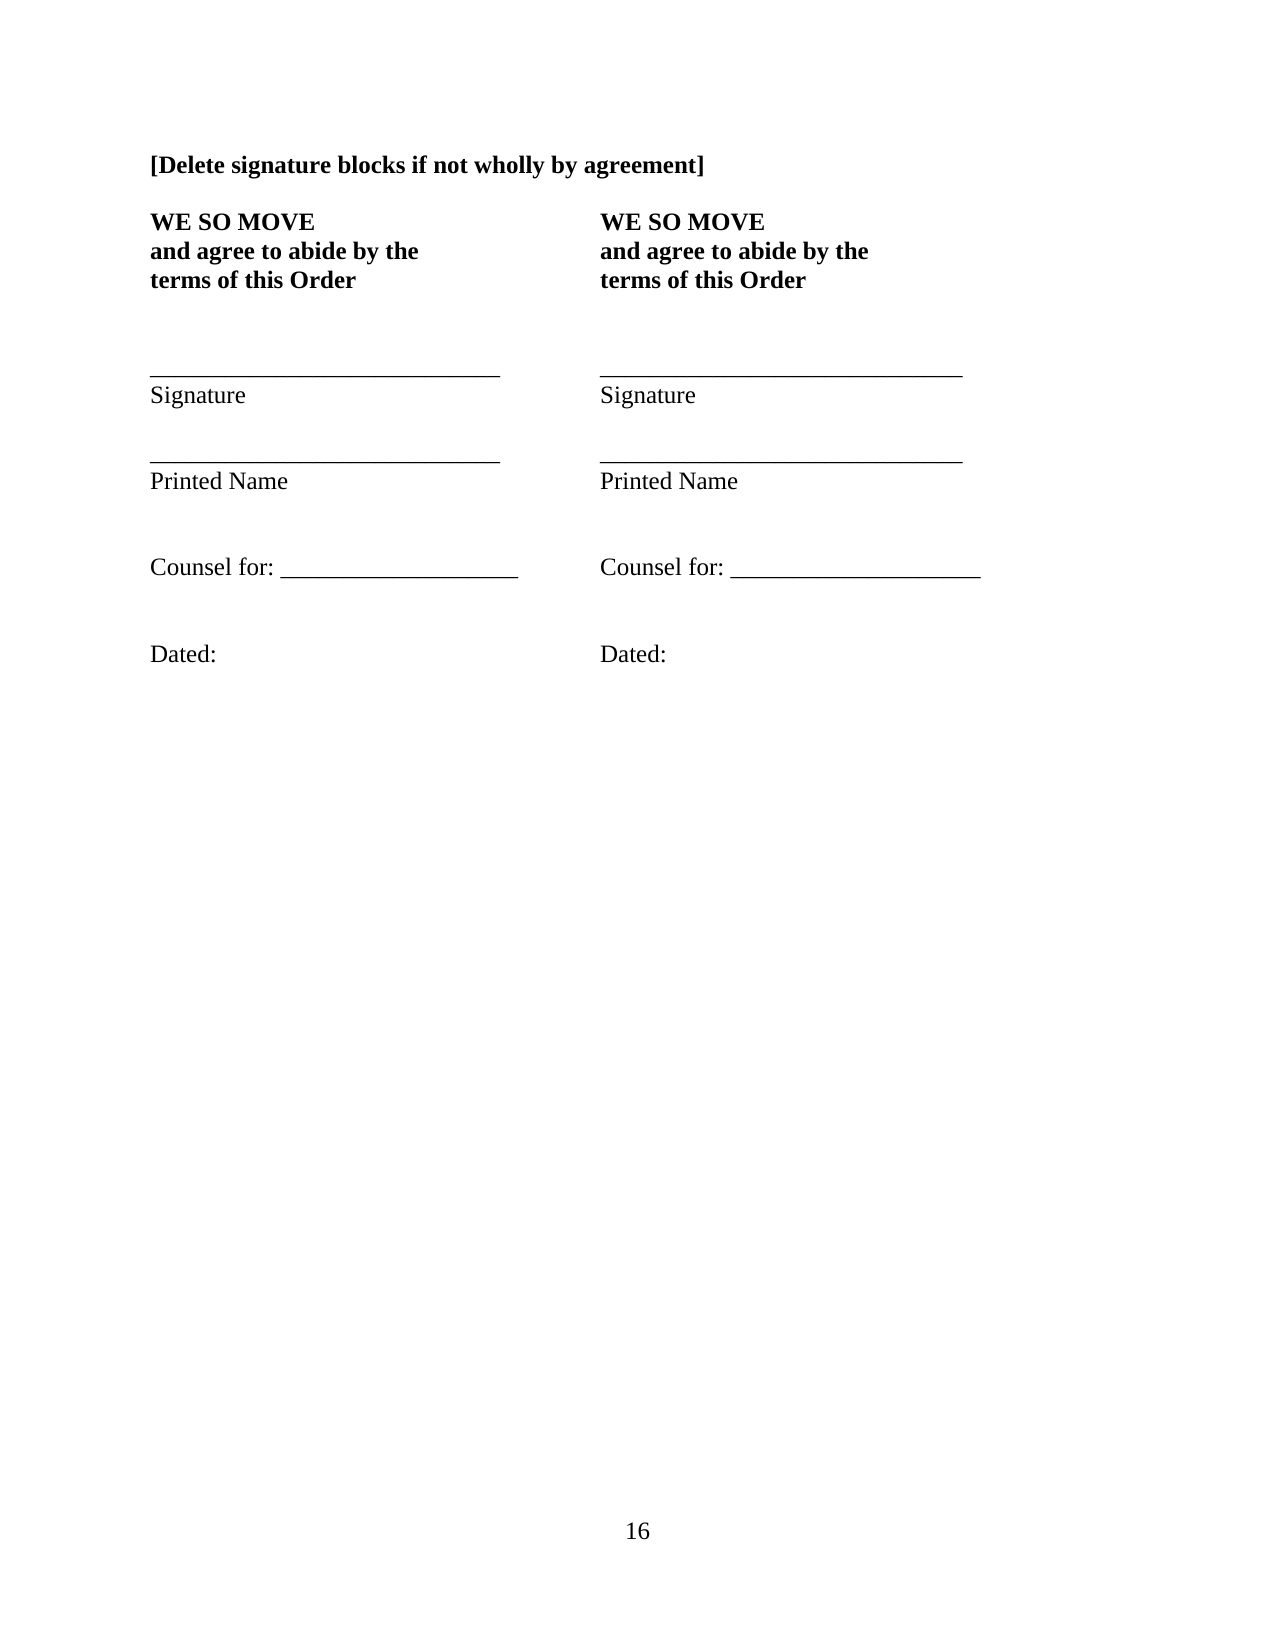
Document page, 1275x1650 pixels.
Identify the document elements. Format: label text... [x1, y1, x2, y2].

text and agree to abide by the and agree to abide by the [150, 236, 1125, 265]
text Counsel for: ___________________ Counsel for: ____________________ [150, 552, 1125, 581]
text Dated: Dated: [150, 639, 1125, 667]
text WE SO MOVE WE SO MOVE [150, 207, 1125, 236]
text Signature Signature [150, 380, 1125, 409]
text [Delete signature blocks if not wholly by agreement] [150, 150, 1125, 179]
text terms of this Order terms of this Order [150, 265, 1125, 294]
text Printed Name Printed Name [150, 466, 1125, 495]
text ____________________________ _____________________________ [150, 437, 1125, 466]
text ____________________________ _____________________________ [150, 351, 1125, 380]
